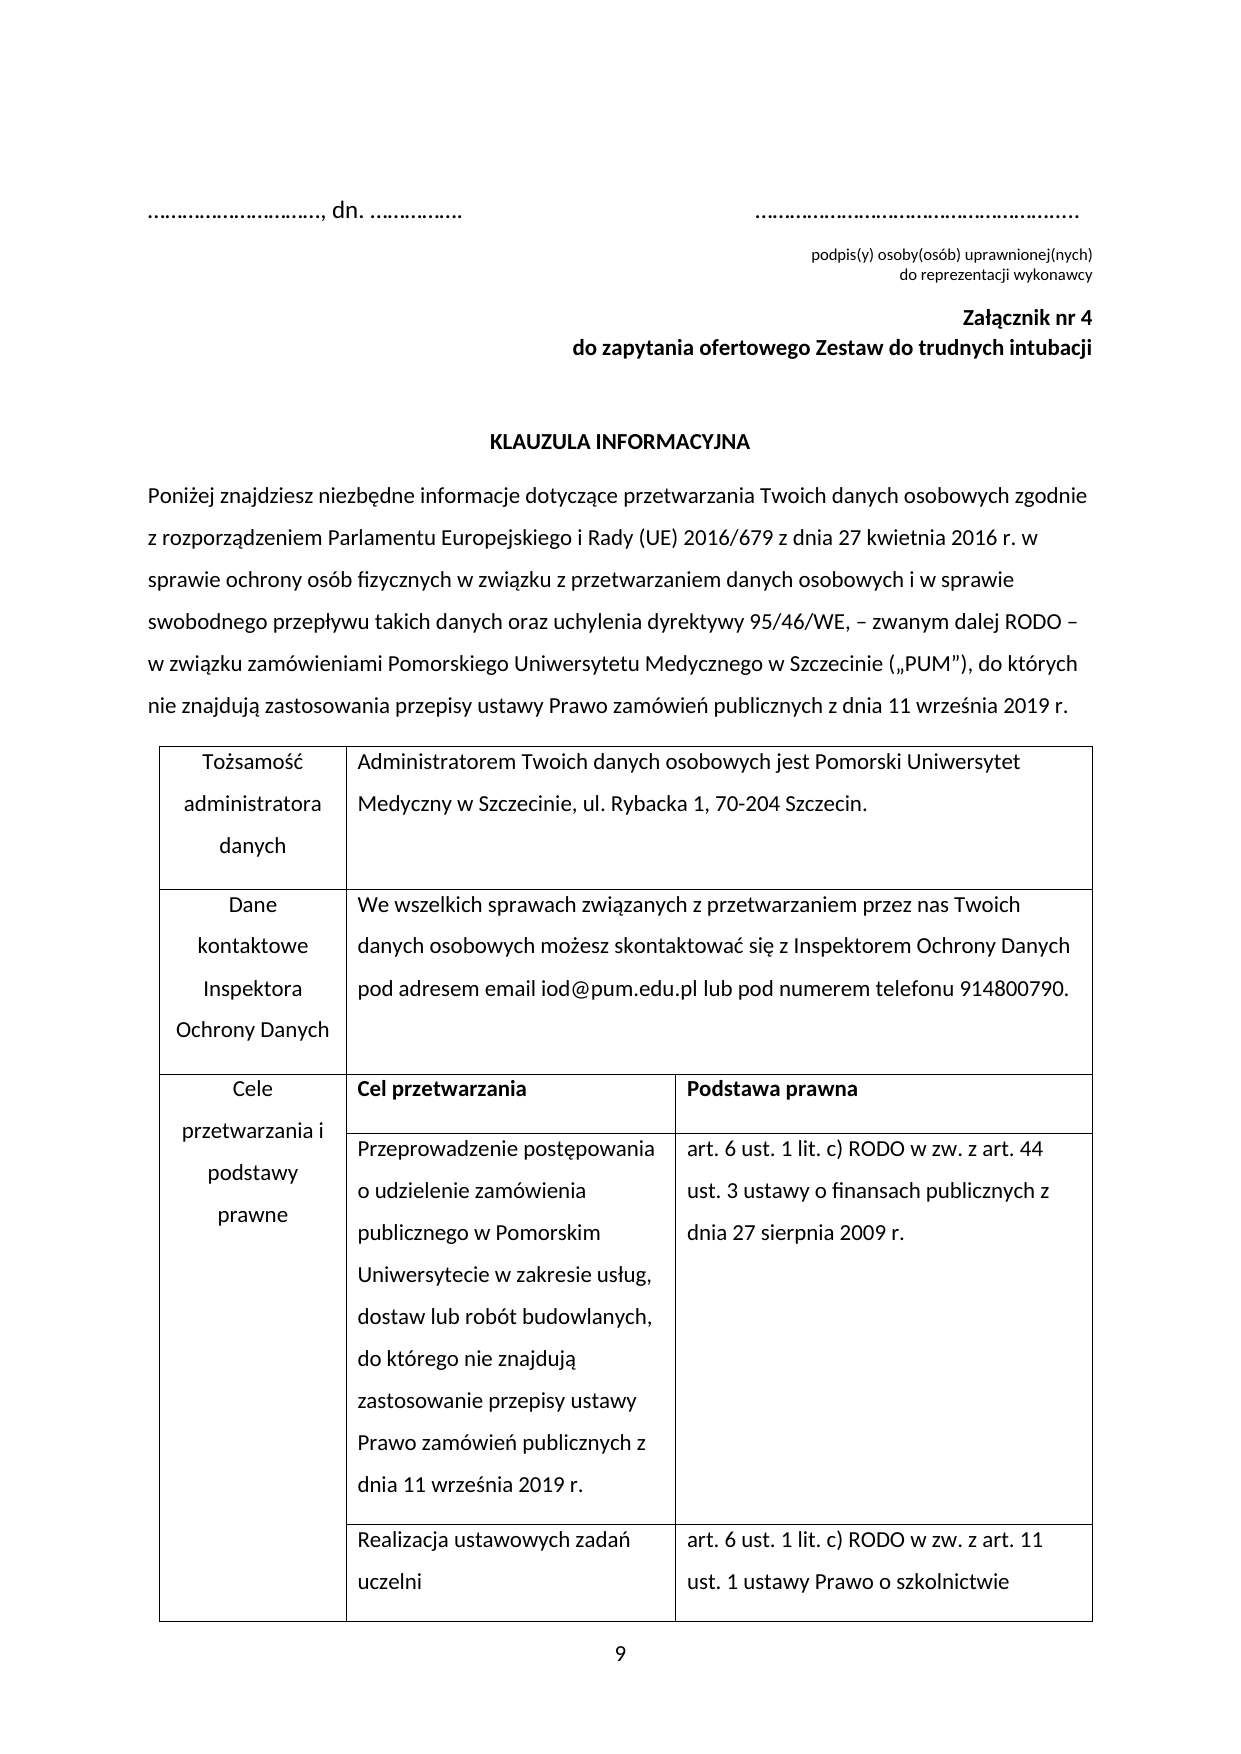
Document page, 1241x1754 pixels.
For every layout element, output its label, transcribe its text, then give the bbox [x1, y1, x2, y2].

text do reprezentacji wykonawcy [148, 264, 1092, 285]
table_header Administratorem Twoich danych osobowych jest Pomorski Uniwersytet Medyczny w Szczecinie, ul. Rybacka 1, 70-204 Szczecin. [347, 747, 1092, 889]
table_cell We wszelkich sprawach związanych z przetwarzaniem przez nas Twoich danych osobowych możesz skontaktować się z Inspektorem Ochrony Danych pod adresem email iod@pum.edu.pl lub pod numerem telefonu 914800790. [347, 890, 1092, 1073]
table_cell Dane kontaktowe Inspektora Ochrony Danych [160, 890, 346, 1073]
table_header Tożsamość administratora danych [160, 747, 346, 889]
table_cell Cele przetwarzania i podstawy prawne [160, 1075, 346, 1621]
table_cell Cel przetwarzania [347, 1075, 675, 1133]
text KLAUZULA INFORMACYJNA [148, 427, 1092, 455]
table_cell Przeprowadzenie postępowania o udzielenie zamówienia publicznego w Pomorskim Uniwersytecie w zakresie usług, dostaw lub robót budowlanych, do którego nie znajdują zastosowanie przepisy ustawy Prawo zamówień publicznych z dnia 11 września 2019 r. [347, 1134, 675, 1524]
text …………………………, dn. ……………. ……………………………………………..... [148, 194, 1092, 225]
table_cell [347, 1525, 675, 1621]
text podpis(y) osoby(osób) uprawnionej(nych) [148, 244, 1092, 264]
text Załącznik nr 4 do zapytania ofertowego Zestaw do trudnych intubacji [148, 303, 1092, 361]
table_cell Podstawa prawna [676, 1075, 1092, 1133]
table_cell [676, 1525, 1092, 1621]
table_cell art. 6 ust. 1 lit. c) RODO w zw. z art. 44 ust. 3 ustawy o finansach publicznych z dnia 27 sierpnia 2009 r. [676, 1134, 1092, 1524]
text Poniżej znajdziesz niezbędne informacje dotyczące przetwarzania Twoich danych osobowych zgodnie z rozporządzeniem Parlamentu Europejskiego i Rady (UE) 2016/679 z dnia 27 kwietnia 2016 r. w sprawie ochrony osób fizycznych w związku z przetwarzaniem danych osobowych i w sprawie swobodnego przepływu takich danych oraz uchylenia dyrektywy 95/46/WE, – zwanym dalej RODO – w związku zamówieniami Pomorskiego Uniwersytetu Medycznego w Szczecinie („PUM”), do których nie znajdują zastosowania przepisy ustawy Prawo zamówień publicznych z dnia 11 września 2019 r. [148, 481, 1092, 719]
